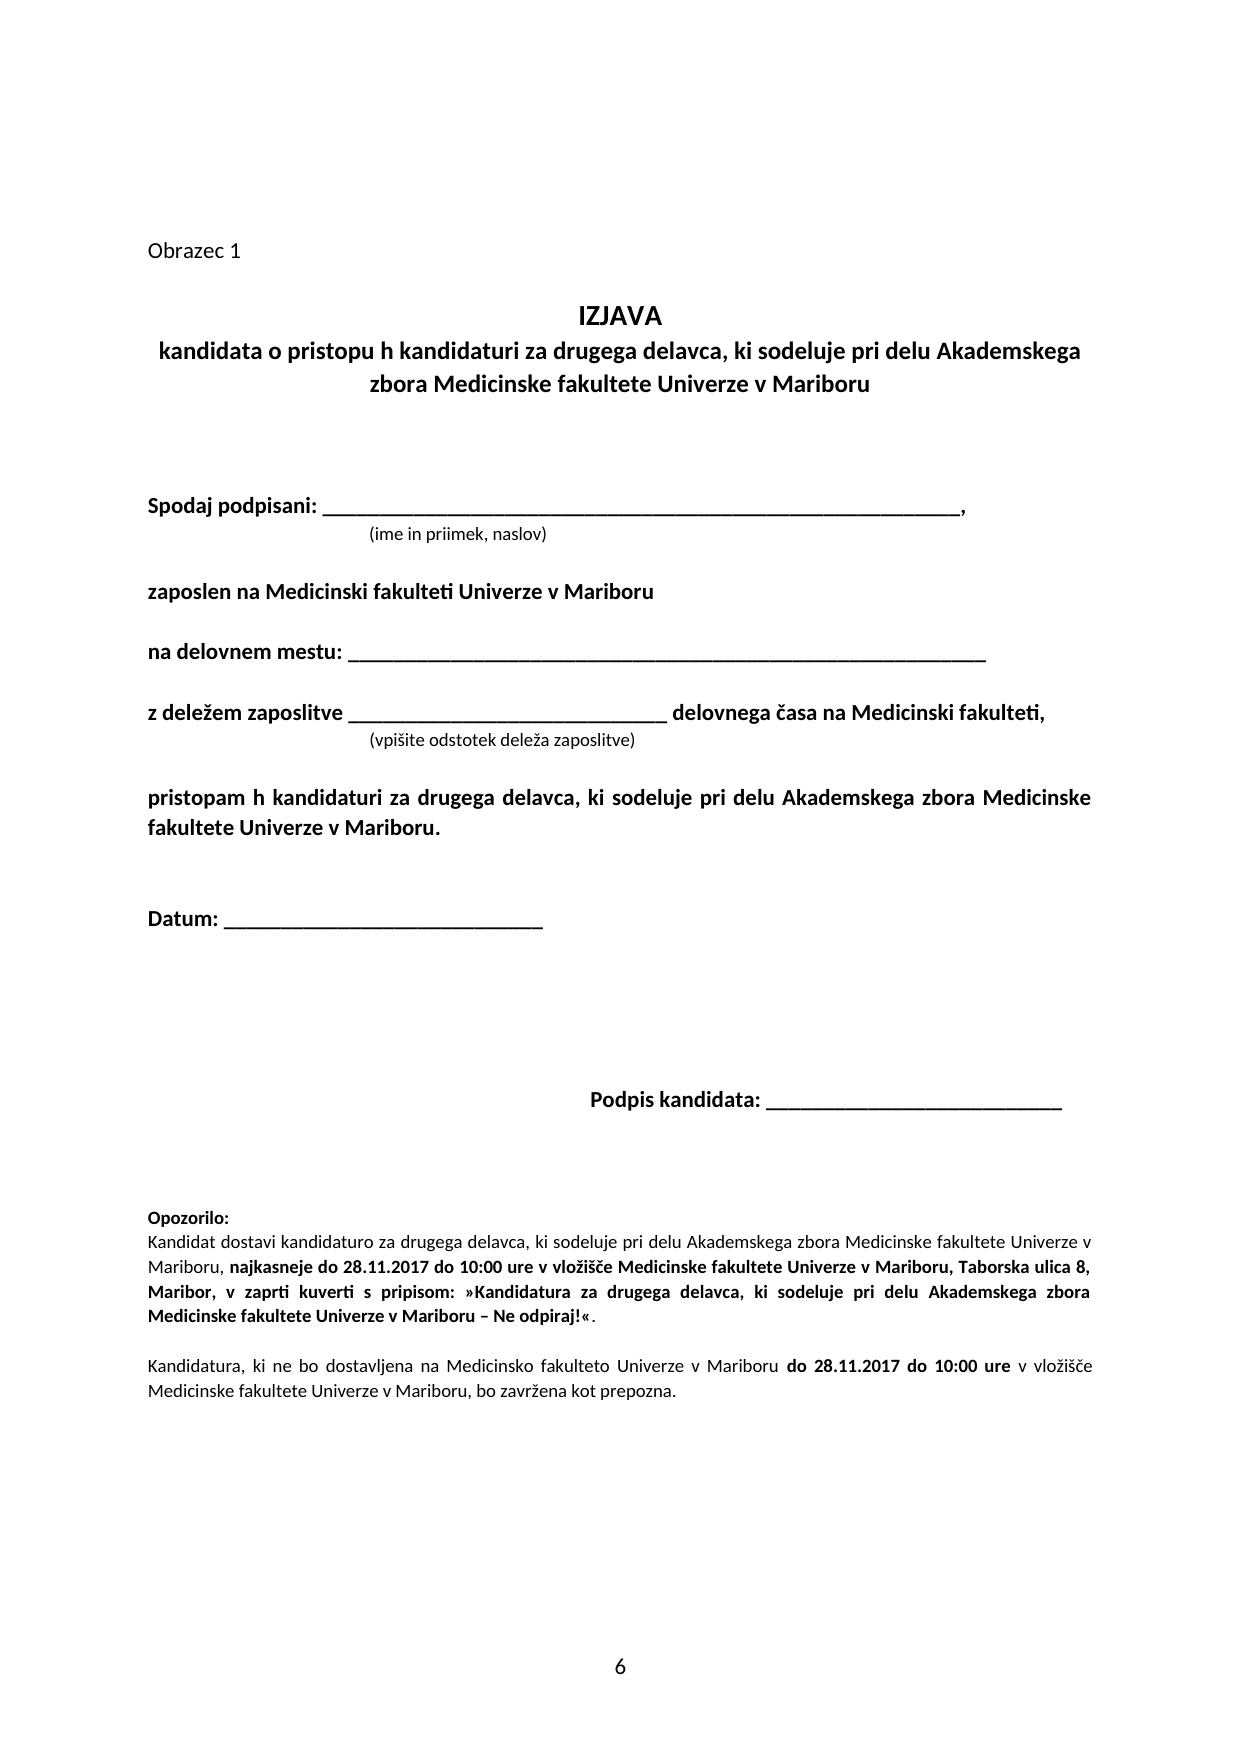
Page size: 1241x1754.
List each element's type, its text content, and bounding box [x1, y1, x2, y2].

text Opozorilo: [148, 1206, 1093, 1229]
text (ime in priimek, naslov) [148, 522, 1093, 545]
text kandidata o pristopu h kandidaturi za drugega delavca, ki sodeluje pri delu Akademskega zbora Medicinske fakultete Univerze v Mariboru [148, 335, 1093, 398]
text Obrazec 1 [148, 236, 1093, 264]
text Kandidatura, ki ne bo dostavljena na Medicinsko fakulteto Univerze v Mariboru do 28.11.2017 do 10:00 ure v vložišče Medicinske fakultete Univerze v Mariboru, bo zavržena kot prepozna. [148, 1354, 1093, 1402]
text na delovnem mestu: ________________________________________________________ [148, 637, 1093, 666]
text Kandidat dostavi kandidaturo za drugega delavca, ki sodeluje pri delu Akademskega zbora Medicinske fakultete Univerze v Mariboru, najkasneje do 28.11.2017 do 10:00 ure v vložišče Medicinske fakultete Univerze v Mariboru, Taborska ulica 8, Maribor, v zaprti kuverti s pripisom: »Kandidatura za drugega delavca, ki sodeluje pri delu Akademskega zbora Medicinske fakultete Univerze v Mariboru – Ne odpiraj!«. [148, 1231, 1093, 1328]
text Spodaj podpisani: ________________________________________________________, [148, 492, 1093, 519]
text Datum: ____________________________ [148, 904, 1093, 932]
text pristopam h kandidaturi za drugega delavca, ki sodeluje pri delu Akademskega zbora Medicinske fakultete Univerze v Mariboru. [148, 783, 1093, 841]
text Podpis kandidata: __________________________ [590, 1085, 1093, 1113]
text (vpišite odstotek deleža zaposlitve) [148, 728, 1093, 751]
text zaposlen na Medicinski fakulteti Univerze v Mariboru [148, 577, 1093, 605]
text IZJAVA [148, 297, 1093, 332]
text z deležem zaposlitve ____________________________ delovnega časa na Medicinski fakulteti, [148, 698, 1093, 726]
